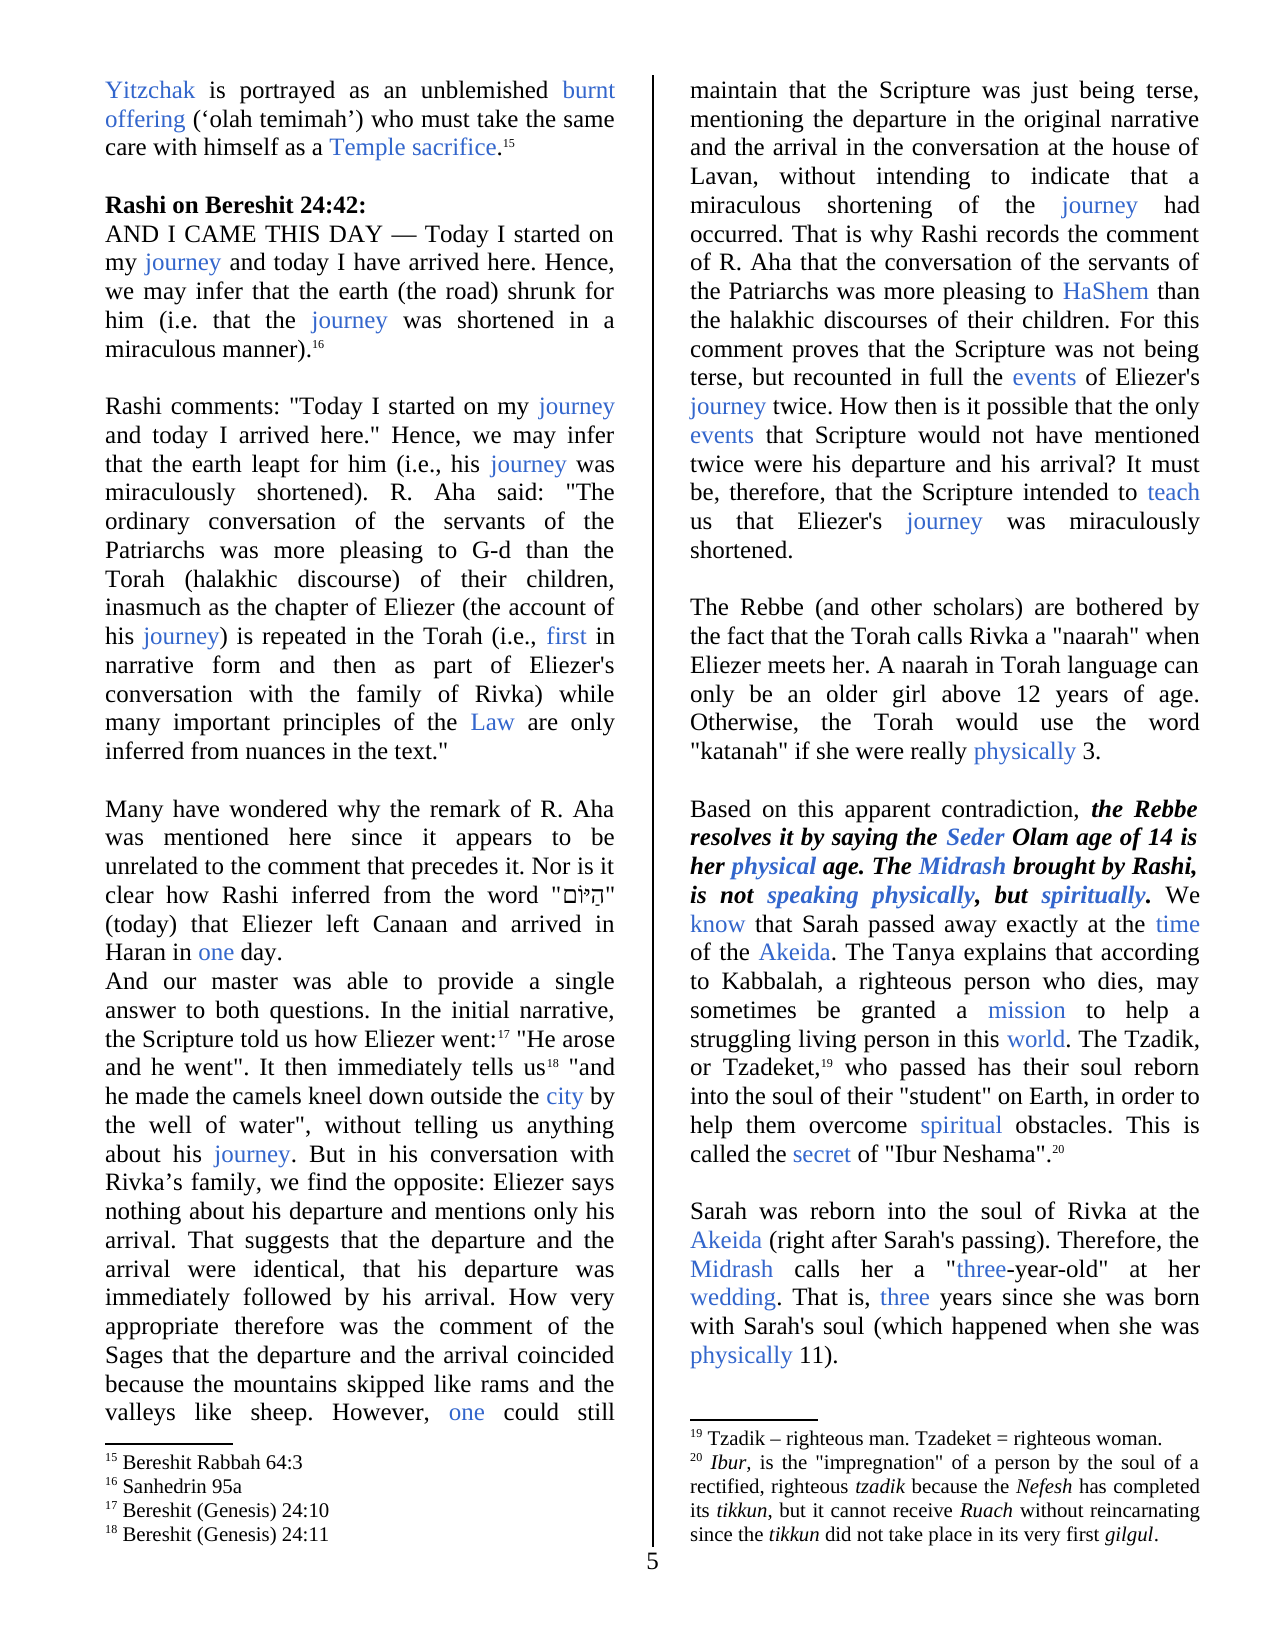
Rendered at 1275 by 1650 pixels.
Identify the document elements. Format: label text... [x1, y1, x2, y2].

text And our master was able to provide a single answer to both questions. In the initial narrative, the Scripture told us how Eliezer went: "He arose and he went". It then immediately tells us "and he made the camels kneel down outside the city by the well of water", without telling us anything about his journey. But in his conversation with Rivka’s family, we find the opposite: Eliezer says nothing about his departure and mentions only his arrival. That suggests that the departure and the arrival were identical, that his departure was immediately followed by his arrival. How very appropriate therefore was the comment of the Sages that the departure and the arrival coincided because the mountains skipped like rams and the valleys like sheep. However, one could still maintain that the Scripture was just being terse, mentioning the departure in the original narrative and the arrival in the conversation at the house of Lavan, without intending to indicate that a miraculous shortening of the journey had occurred. That is why Rashi records the comment of R. Aha that the conversation of the servants of the Patriarchs was more pleasing to HaShem than the halakhic discourses of their children. For this comment proves that the Scripture was not being terse, but recounted in full the events of Eliezer's journey twice. How then is it possible that the only events that Scripture would not have mentioned twice were his departure and his arrival? It must be, therefore, that the Scripture intended to teach us that Eliezer's journey was miraculously shortened. [105, 966, 615, 1426]
text Rashi on Bereshit 24:42: [105, 190, 615, 219]
text The Rebbe (and other scholars) are bothered by the fact that the Torah calls Rivka a "naarah" when Eliezer meets her. A naarah in Torah language can only be an older girl above 12 years of age. Otherwise, the Torah would use the word "katanah" if she were really physically 3. [690, 592, 1200, 765]
text Rashi comments: "Today I started on my journey and today I arrived here." Hence, we may infer that the earth leapt for him (i.e., his journey was miraculously shortened). R. Aha said: "The ordinary conversation of the servants of the Patriarchs was more pleasing to G-d than the Torah (halakhic discourse) of their children, inasmuch as the chapter of Eliezer (the account of his journey) is repeated in the Torah (i.e., first in narrative form and then as part of Eliezer's conversation with the family of Rivka) while many important principles of the Law are only inferred from nuances in the text." [105, 391, 615, 765]
text Many have wondered why the remark of R. Aha was mentioned here since it appears to be unrelated to the comment that precedes it. Nor is it clear how Rashi inferred from the word "הַיּוֹם" (today) that Eliezer left Canaan and arrived in Haran in one day. [105, 794, 615, 966]
text Yitzchak is portrayed as an unblemished burnt offering (‘olah temimah’) who must take the same care with himself as a Temple sacrifice. [105, 75, 615, 161]
text AND I CAME THIS DAY — Today I started on my journey and today I have arrived here. Hence, we may infer that the earth (the road) shrunk for him (i.e. that the journey was shortened in a miraculous manner). [105, 219, 615, 362]
text And our master was able to provide a single answer to both questions. In the initial narrative, the Scripture told us how Eliezer went: "He arose and he went". It then immediately tells us "and he made the camels kneel down outside the city by the well of water", without telling us anything about his journey. But in his conversation with Rivka’s family, we find the opposite: Eliezer says nothing about his departure and mentions only his arrival. That suggests that the departure and the arrival were identical, that his departure was immediately followed by his arrival. How very appropriate therefore was the comment of the Sages that the departure and the arrival coincided because the mountains skipped like rams and the valleys like sheep. However, one could still maintain that the Scripture was just being terse, mentioning the departure in the original narrative and the arrival in the conversation at the house of Lavan, without intending to indicate that a miraculous shortening of the journey had occurred. That is why Rashi records the comment of R. Aha that the conversation of the servants of the Patriarchs was more pleasing to HaShem than the halakhic discourses of their children. For this comment proves that the Scripture was not being terse, but recounted in full the events of Eliezer's journey twice. How then is it possible that the only events that Scripture would not have mentioned twice were his departure and his arrival? It must be, therefore, that the Scripture intended to teach us that Eliezer's journey was miraculously shortened. [690, 75, 1200, 564]
text Based on this apparent contradiction, the Rebbe resolves it by saying the Seder Olam age of 14 is her physical age. The Midrash brought by Rashi, is not speaking physically, but spiritually. We know that Sarah passed away exactly at the time of the Akeida. The Tanya explains that according to Kabbalah, a righteous person who dies, may sometimes be granted a mission to help a struggling living person in this world. The Tzadik, or Tzadeket, who passed has their soul reborn into the soul of their "student" on Earth, in order to help them overcome spiritual obstacles. This is called the secret of "Ibur Neshama". [690, 794, 1200, 1167]
text Sarah was reborn into the soul of Rivka at the Akeida (right after Sarah's passing). Therefore, the Midrash calls her a "three-year-old" at her wedding. That is, three years since she was born with Sarah's soul (which happened when she was physically 11). [690, 1196, 1200, 1369]
